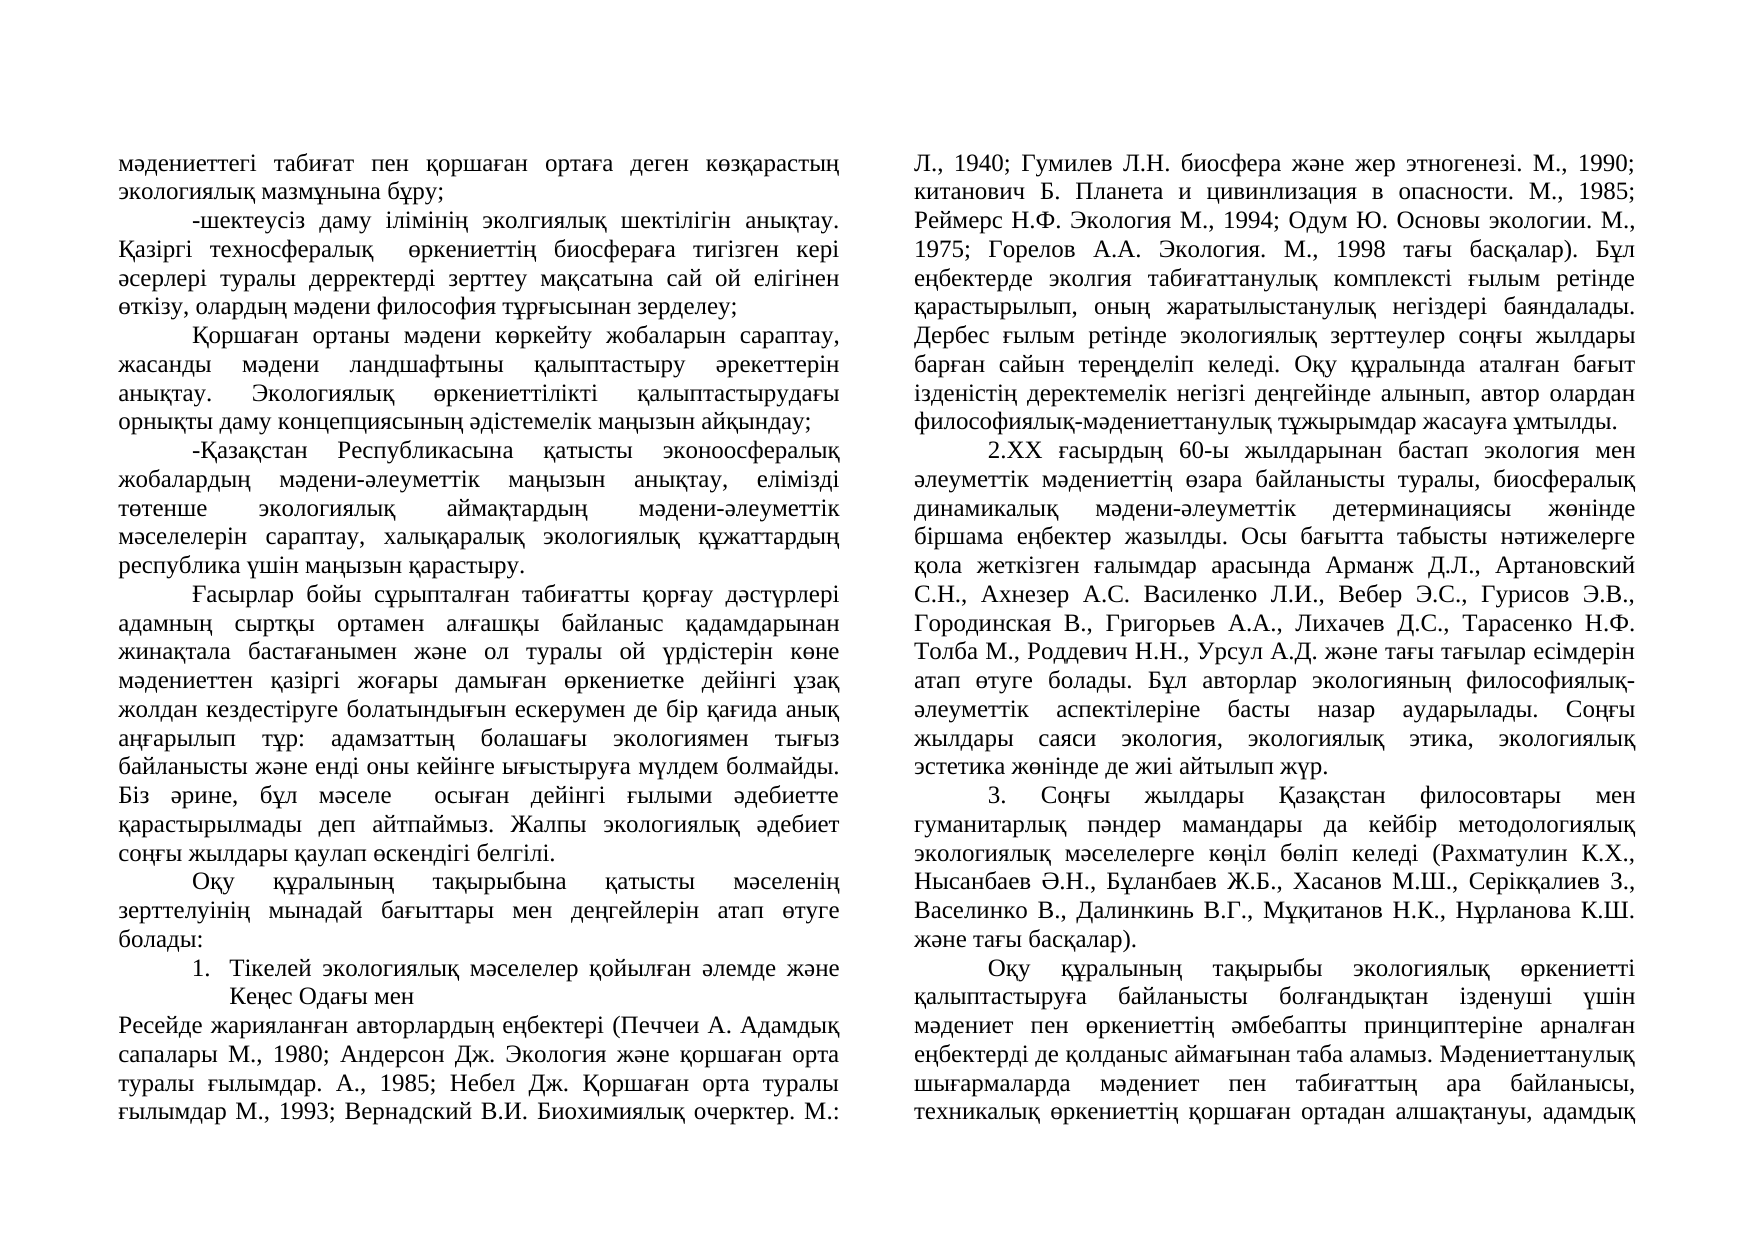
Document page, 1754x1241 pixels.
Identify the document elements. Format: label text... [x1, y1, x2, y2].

text Оқу құралының тақырыбына қатысты мәселенің зерттелуінің мынадай бағыттары мен деңгейлерін атап өтуге болады: [118, 866, 840, 953]
text -шектеусіз даму ілімінің эколгиялық шектілігін анықтау. Қазіргі техносфералық өркениеттің биосфераға тигізген кері әсерлері туралы дерректерді зерттеу мақсатына сай ой елігінен өткізу, олардың мәдени философия тұрғысынан зерделеу; [118, 205, 840, 320]
text Ресейде жарияланған авторлардың еңбектері (Печчеи А. Адамдық сапалары М., 1980; Андерсон Дж. Экология және қоршаған орта туралы ғылымдар. А., 1985; Небел Дж. Қоршаған орта туралы ғылымдар М., 1993; Вернадский В.И. Биохимиялық очерктер. М.: Л., 1940; Гумилев Л.Н. биосфера және жер этногенезі. М., 1990; китанович Б. Планета и цивинлизация в опасности. М., 1985; Реймерс Н.Ф. Экология М., 1994; Одум Ю. Основы экологии. М., 1975; Горелов А.А. Экология. М., 1998 тағы басқалар). Бұл еңбектерде эколгия табиғаттанулық комплексті ғылым ретінде қарастырылып, оның жаратылыстанулық негіздері баяндалады. Дербес ғылым ретінде экологиялық зерттеулер соңғы жылдары барған сайын тереңделіп келеді. Оқу құралында аталған бағыт ізденістің деректемелік негізгі деңгейінде алынып, автор олардан философиялық-мәдениеттанулық тұжырымдар жасауға ұмтылды. [914, 148, 1636, 435]
text 2.ХХ ғасырдың 60-ы жылдарынан бастап экология мен әлеуметтік мәдениеттің өзара байланысты туралы, биосфералық динамикалық мәдени-әлеуметтік детерминациясы жөнінде біршама еңбектер жазылды. Осы бағытта табысты нәтижелерге қола жеткізген ғалымдар арасында Арманж Д.Л., Артановский С.Н., Ахнезер А.С. Василенко Л.И., Вебер Э.С., Гурисов Э.В., Городинская В., Григорьев А.А., Лихачев Д.С., Тарасенко Н.Ф. Толба М., Роддевич Н.Н., Урсул А.Д. және тағы тағылар есімдерін атап өтуге болады. Бұл авторлар экологияның философиялық-әлеуметтік аспектілеріне басты назар аударылады. Соңғы жылдары саяси экология, экологиялық этика, экологиялық эстетика жөнінде де жиі айтылып жүр. [914, 435, 1636, 780]
text -Қазақстан Республикасына қатысты эконоосфералық жобалардың мәдени-әлеуметтік маңызын анықтау, елімізді төтенше экологиялық аймақтардың мәдени-әлеуметтік мәселелерін сараптау, халықаралық экологиялық құжаттардың республика үшін маңызын қарастыру. [118, 435, 840, 579]
text Қоршаған ортаны мәдени көркейту жобаларын сараптау, жасанды мәдени ландшафтыны қалыптастыру әрекеттерін анықтау. Экологиялық өркениеттілікті қалыптастырудағы орнықты даму концепциясының әдістемелік маңызын айқындау; [118, 320, 840, 435]
list Тікелей экологиялық мәселелер қойылған әлемде және Кеңес Одағы мен [192, 953, 840, 1010]
text Ғасырлар бойы сұрыпталған табиғатты қорғау дәстүрлері адамның сыртқы ортамен алғашқы байланыс қадамдарынан жинақтала бастағанымен және ол туралы ой үрдістерін көне мәдениеттен қазіргі жоғары дамыған өркениетке дейінгі ұзақ жолдан кездестіруге болатындығын ескерумен де бір қағида анық аңғарылып тұр: адамзаттың болашағы экологиямен тығыз байланысты және енді оны кейінге ығыстыруға мүлдем болмайды. Біз әрине, бұл мәселе осыған дейінгі ғылыми әдебиетте қарастырылмады деп айтпаймыз. Жалпы экологиялық әдебиет соңғы жылдары қаулап өскендігі белгілі. [118, 579, 840, 866]
text 3. Соңғы жылдары Қазақстан филосовтары мен гуманитарлық пәндер мамандары да кейбір методологиялық экологиялық мәселелерге көңіл бөліп келеді (Рахматулин К.Х., Нысанбаев Ә.Н., Бұланбаев Ж.Б., Хасанов М.Ш., Серікқалиев З., Васелинко В., Далинкинь В.Г., Мұқитанов Н.К., Нұрланова К.Ш. және тағы басқалар). [914, 780, 1636, 953]
text Ресейде жарияланған авторлардың еңбектері (Печчеи А. Адамдық сапалары М., 1980; Андерсон Дж. Экология және қоршаған орта туралы ғылымдар. А., 1985; Небел Дж. Қоршаған орта туралы ғылымдар М., 1993; Вернадский В.И. Биохимиялық очерктер. М.: Л., 1940; Гумилев Л.Н. биосфера және жер этногенезі. М., 1990; китанович Б. Планета и цивинлизация в опасности. М., 1985; Реймерс Н.Ф. Экология М., 1994; Одум Ю. Основы экологии. М., 1975; Горелов А.А. Экология. М., 1998 тағы басқалар). Бұл еңбектерде эколгия табиғаттанулық комплексті ғылым ретінде қарастырылып, оның жаратылыстанулық негіздері баяндалады. Дербес ғылым ретінде экологиялық зерттеулер соңғы жылдары барған сайын тереңделіп келеді. Оқу құралында аталған бағыт ізденістің деректемелік негізгі деңгейінде алынып, автор олардан философиялық-мәдениеттанулық тұжырымдар жасауға ұмтылды. [118, 1010, 840, 1125]
